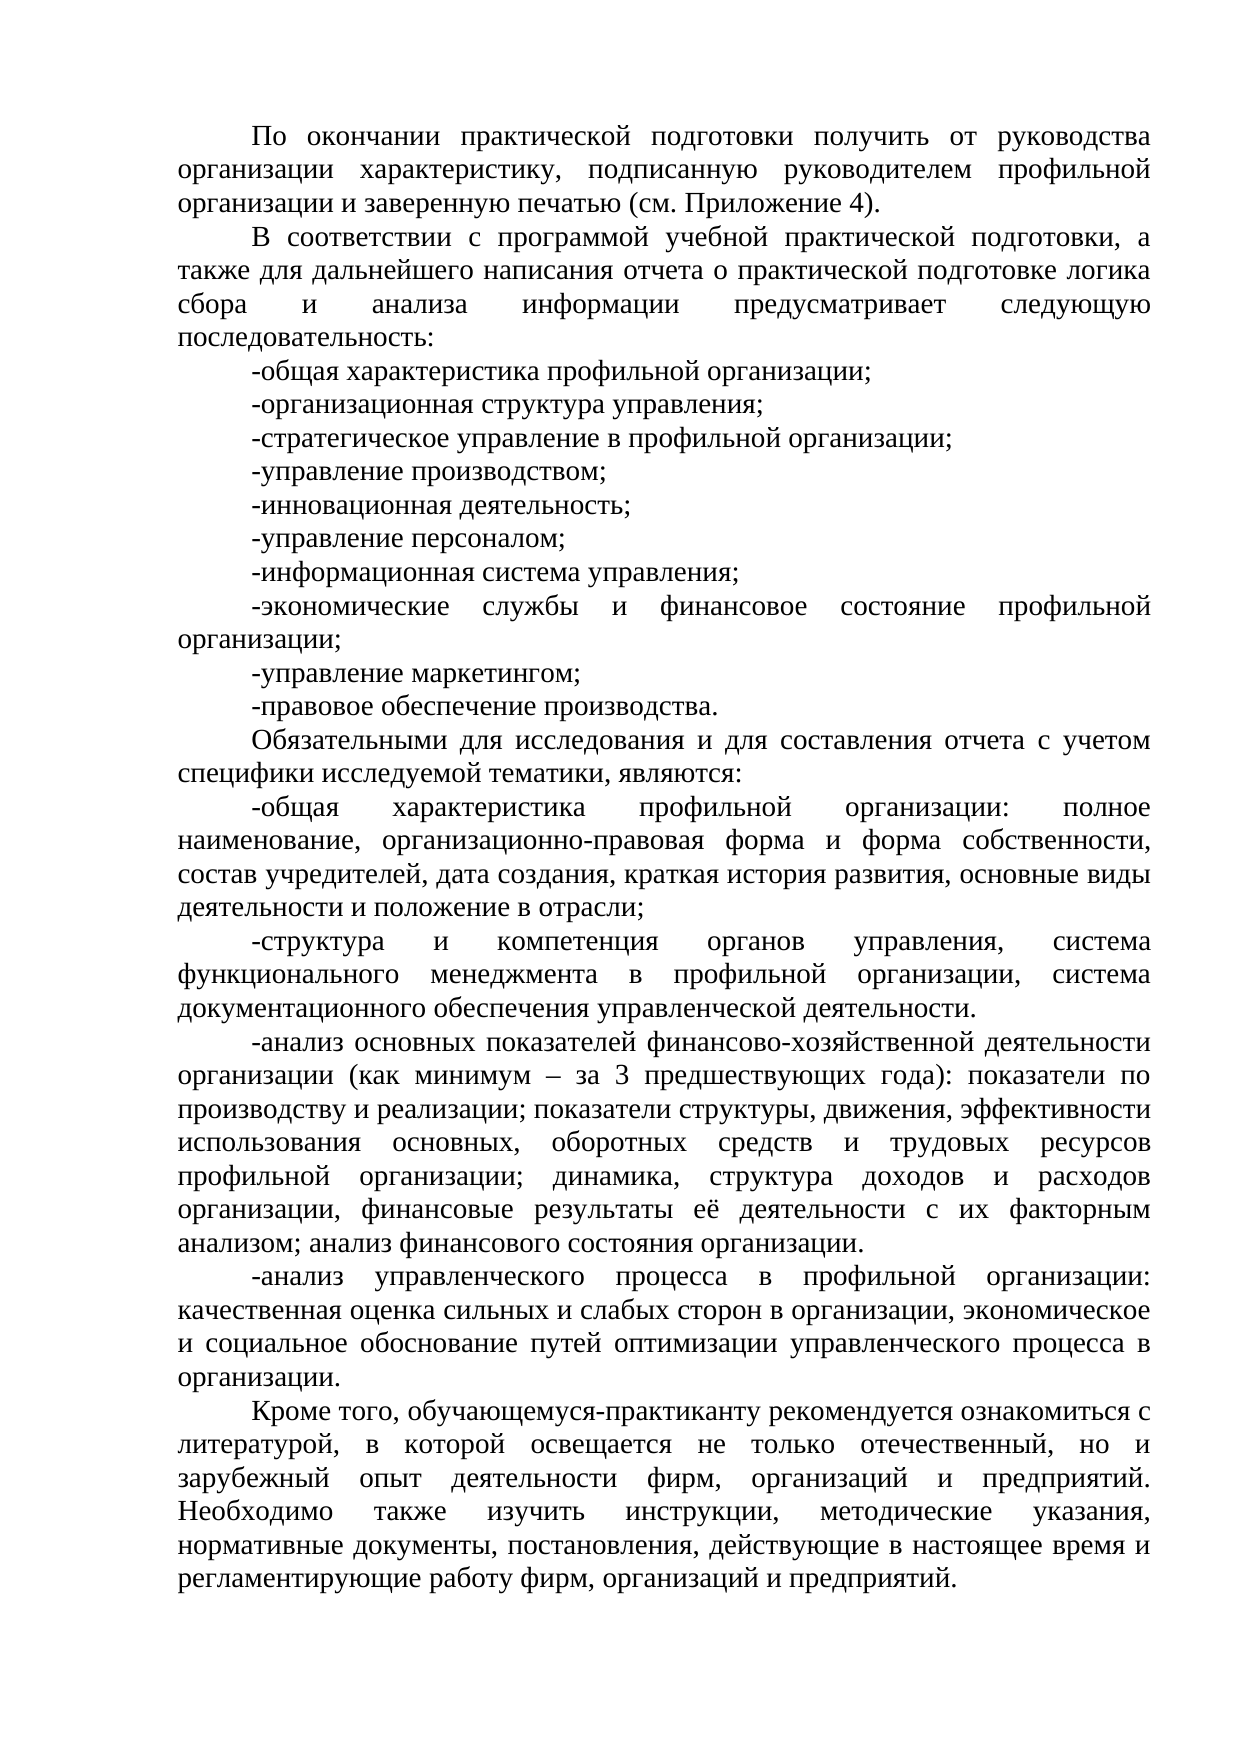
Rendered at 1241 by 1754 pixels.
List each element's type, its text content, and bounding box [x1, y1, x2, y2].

text -инновационная деятельность; [177, 487, 1152, 521]
text Обязательными для исследования и для составления отчета с учетом специфики исследуемой тематики, являются: [177, 722, 1152, 789]
text По окончании практической подготовки получить от руководства организации характеристику, подписанную руководителем профильной организации и заверенную печатью (см. Приложение 4). [177, 118, 1152, 219]
text -организационная структура управления; [177, 386, 1152, 420]
text -управление маркетингом; [177, 655, 1152, 688]
text -общая характеристика профильной организации: полное наименование, организационно-правовая форма и форма собственности, состав учредителей, дата создания, краткая история развития, основные виды деятельности и положение в отрасли; [177, 789, 1152, 923]
text -структура и компетенция органов управления, система функционального менеджмента в профильной организации, система документационного обеспечения управленческой деятельности. [177, 923, 1152, 1024]
text В соответствии с программой учебной практической подготовки, а также для дальнейшего написания отчета о практической подготовке логика сбора и анализа информации предусматривает следующую последовательность: [177, 219, 1152, 353]
text -экономические службы и финансовое состояние профильной организации; [177, 588, 1152, 655]
text -правовое обеспечение производства. [177, 688, 1152, 722]
text -общая характеристика профильной организации; [177, 353, 1152, 386]
text -информационная система управления; [177, 554, 1152, 588]
text Кроме того, обучающемуся-практиканту рекомендуется ознакомиться с литературой, в которой освещается не только отечественный, но и зарубежный опыт деятельности фирм, организаций и предприятий. Необходимо также изучить инструкции, методические указания, нормативные документы, постановления, действующие в настоящее время и регламентирующие работу фирм, организаций и предприятий. [177, 1393, 1152, 1594]
text -анализ управленческого процесса в профильной организации: качественная оценка сильных и слабых сторон в организации, экономическое и социальное обоснование путей оптимизации управленческого процесса в организации. [177, 1258, 1152, 1393]
text -анализ основных показателей финансово-хозяйственной деятельности организации (как минимум – за 3 предшествующих года): показатели по производству и реализации; показатели структуры, движения, эффективности использования основных, оборотных средств и трудовых ресурсов профильной организации; динамика, структура доходов и расходов организации, финансовые результаты её деятельности с их факторным анализом; анализ финансового состояния организации. [177, 1024, 1152, 1258]
text -управление персоналом; [177, 521, 1152, 554]
text -управление производством; [177, 453, 1152, 487]
text -стратегическое управление в профильной организации; [177, 420, 1152, 453]
